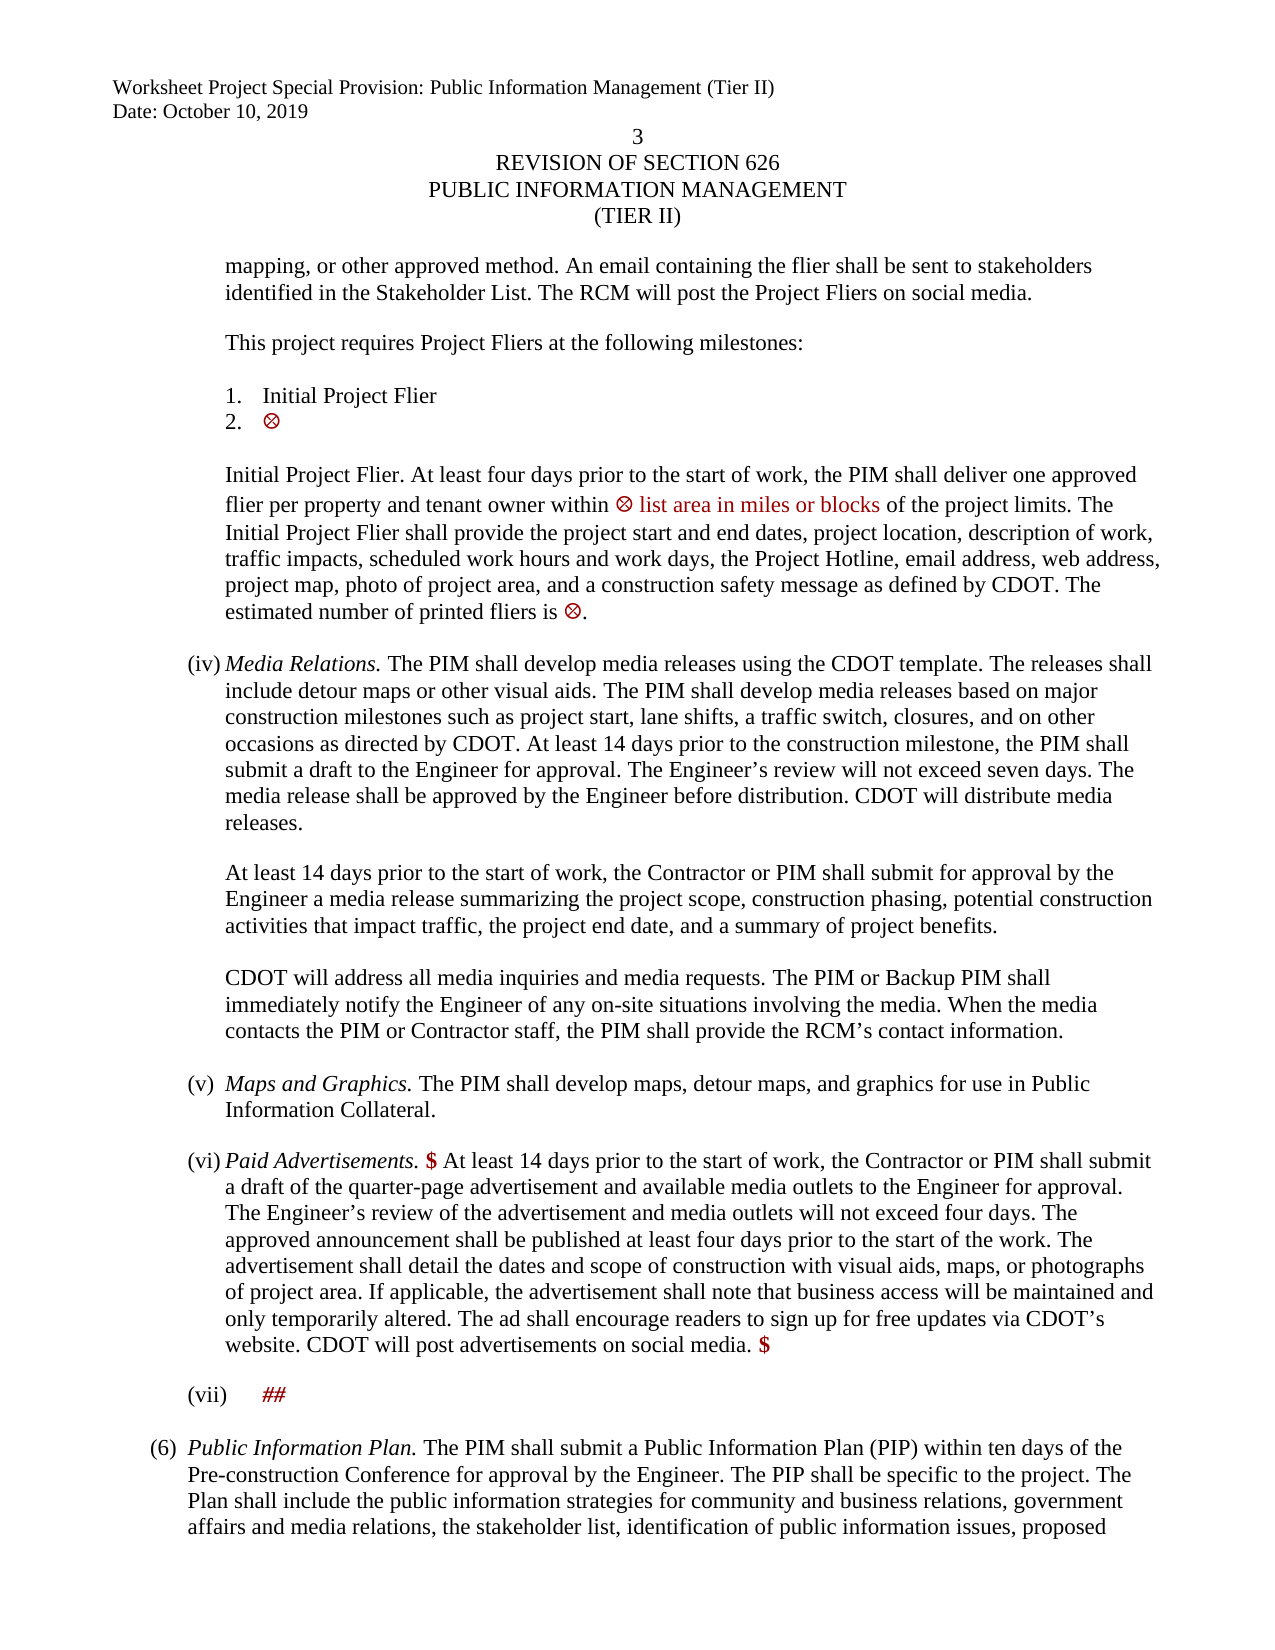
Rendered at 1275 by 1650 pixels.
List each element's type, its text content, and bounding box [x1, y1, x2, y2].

text CDOT will address all media inquiries and media requests. The PIM or Backup PIM shall immediately notify the Engineer of any on-site situations involving the media. When the media contacts the PIM or Contractor staff, the PIM shall provide the RCM’s contact information. [225, 964, 1162, 1043]
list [150, 1434, 1162, 1540]
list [187, 253, 1162, 305]
list ⛒ [225, 408, 1162, 435]
list Maps and Graphics. The PIM shall develop maps, detour maps, and graphics for use in Public Information Collateral. [187, 1070, 1162, 1123]
text At least 14 days prior to the start of work, the Contractor or PIM shall submit for approval by the Engineer a media release summarizing the project scope, construction phasing, potential construction activities that impact traffic, the project end date, and a summary of project benefits. [225, 859, 1162, 938]
text This project requires Project Fliers at the following milestones: [225, 329, 1162, 356]
list ## [187, 1382, 1162, 1408]
list Paid Advertisements. $ At least 14 days prior to the start of work, the Contractor or PIM shall submit a draft of the quarter-page advertisement and available media outlets to the Engineer for approval. The Engineer’s review of the advertisement and media outlets will not exceed four days. The approved announcement shall be published at least four days prior to the start of the work. The advertisement shall detail the dates and scope of construction with visual aids, maps, or photographs of project area. If applicable, the advertisement shall note that business access will be maintained and only temporarily altered. The ad shall encourage readers to sign up for free updates via CDOT’s website. CDOT will post advertisements on social media. $ [187, 1147, 1162, 1357]
list Initial Project Flier [225, 382, 1162, 408]
text Initial Project Flier. At least four days prior to the start of work, the PIM shall deliver one approved flier per property and tenant owner within ⛒ list area in miles or blocks of the project limits. The Initial Project Flier shall provide the project start and end dates, project location, description of work, traffic impacts, scheduled work hours and work days, the Project Hotline, email address, web address, project map, photo of project area, and a construction safety message as defined by CDOT. The estimated number of printed fliers is ⛒. [225, 461, 1162, 624]
list Media Relations. The PIM shall develop media releases using the CDOT template. The releases shall include detour maps or other visual aids. The PIM shall develop media releases based on major construction milestones such as project start, lane shifts, a traffic switch, closures, and on other occasions as directed by CDOT. At least 14 days prior to the construction milestone, the PIM shall submit a draft to the Engineer for approval. The Engineer’s review will not exceed seven days. The media release shall be approved by the Engineer before distribution. CDOT will distribute media releases. [187, 651, 1162, 835]
